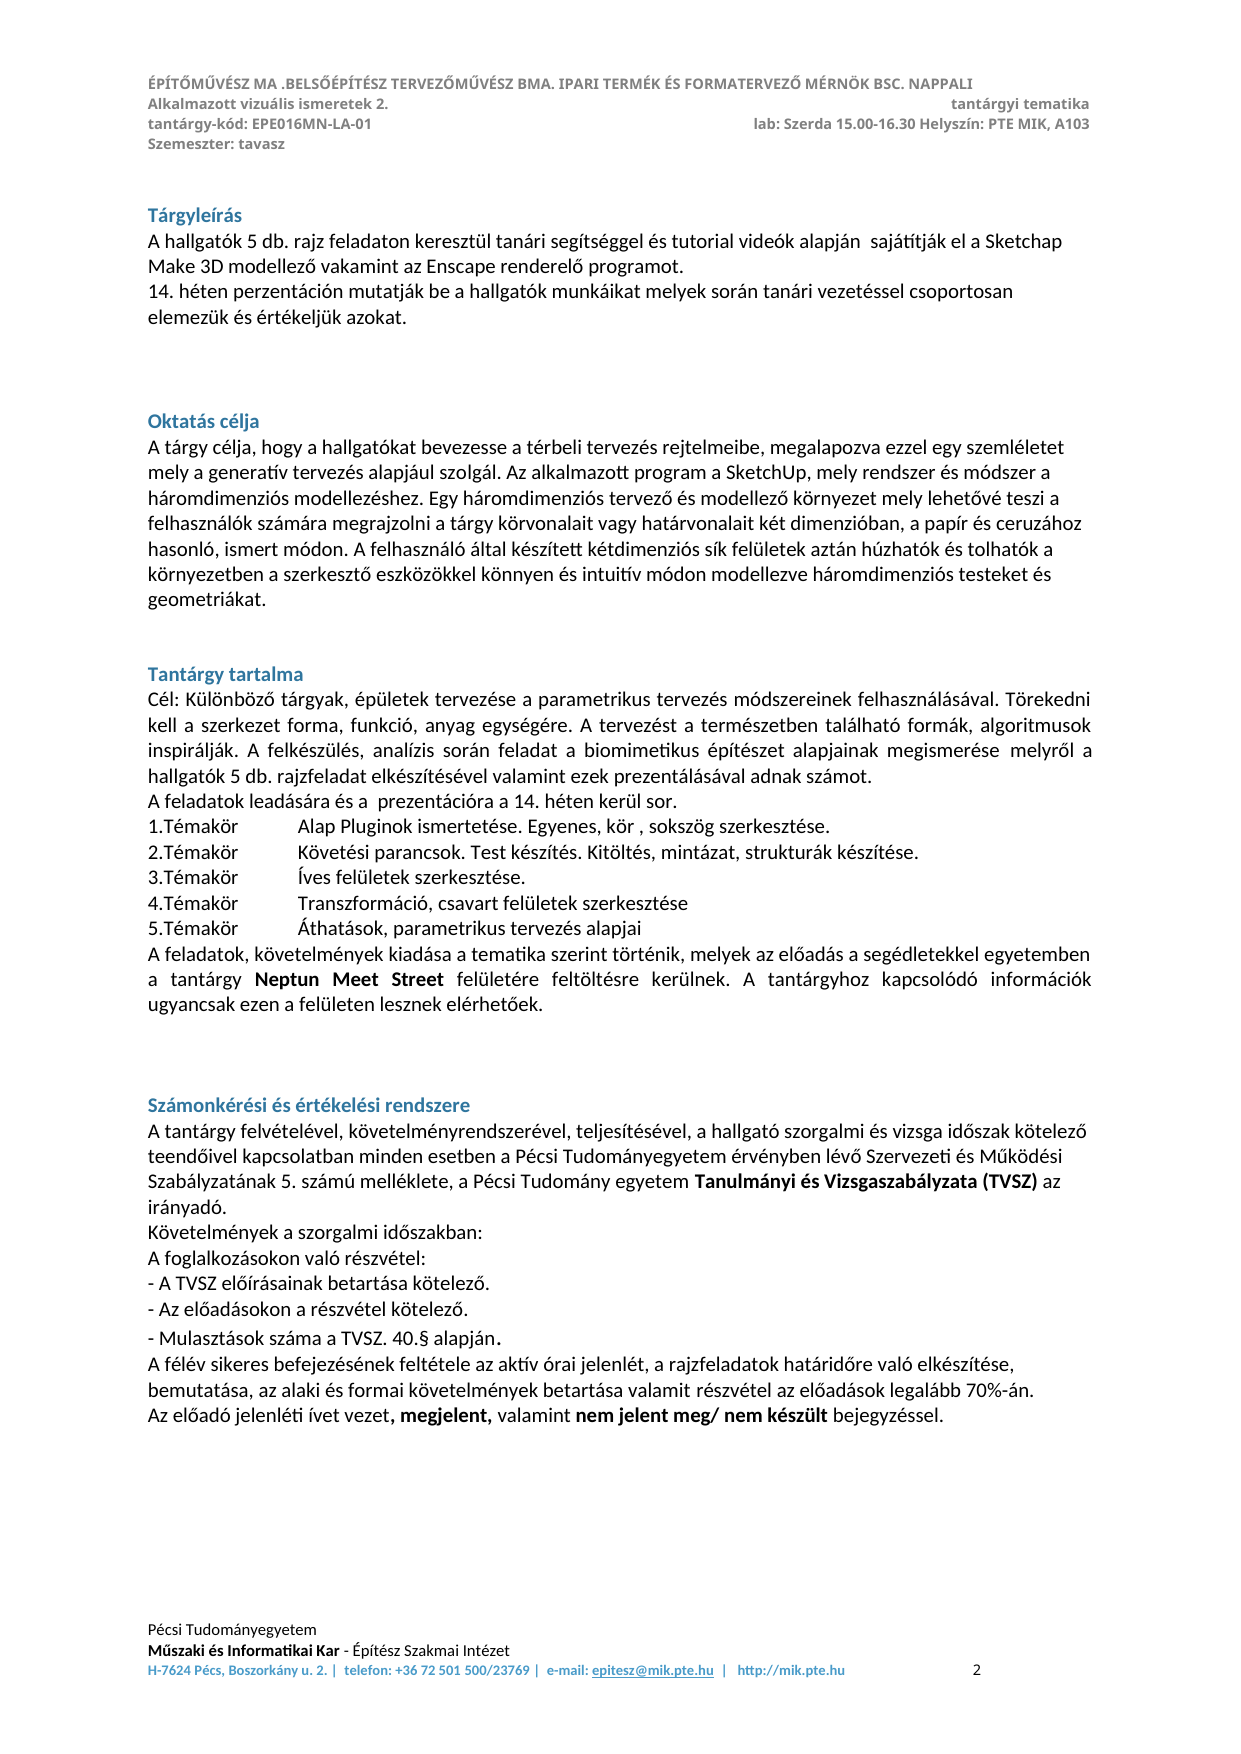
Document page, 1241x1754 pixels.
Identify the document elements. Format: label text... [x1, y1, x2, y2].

text A tantárgy felvételével, követelményrendszerével, teljesítésével, a hallgató szorgalmi és vizsga időszak kötelező teendőivel kapcsolatban minden esetben a Pécsi Tudományegyetem érvényben lévő Szervezeti és Működési Szabályzatának 5. számú melléklete, a Pécsi Tudomány egyetem Tanulmányi és Vizsgaszabályzata (TVSZ) az irányadó. [148, 1118, 1092, 1219]
text Követelmények a szorgalmi időszakban: [148, 1219, 1092, 1245]
text A tárgy célja, hogy a hallgatókat bevezesse a térbeli tervezés rejtelmeibe, megalapozva ezzel egy szemléletet mely a generatív tervezés alapjául szolgál. Az alkalmazott program a SketchUp, mely rendszer és módszer a háromdimenziós modellezéshez. Egy háromdimenziós tervező és modellező környezet mely lehetővé teszi a felhasználók számára megrajzolni a tárgy körvonalait vagy határvonalait két dimenzióban, a papír és ceruzához hasonló, ismert módon. A felhasználó által készített kétdimenziós sík felületek aztán húzhatók és tolhatók a környezetben a szerkesztő eszközökkel könnyen és intuitív módon modellezve háromdimenziós testeket és geometriákat. [148, 434, 1092, 612]
text A feladatok leadására és a prezentációra a 14. héten kerül sor. [148, 788, 1092, 814]
text 4.Témakör Transzformáció, csavart felületek szerkesztése [148, 890, 1092, 915]
text 2.Témakör Követési parancsok. Test készítés. Kitöltés, mintázat, strukturák készítése. [148, 839, 1092, 864]
text A feladatok, követelmények kiadása a tematika szerint történik, melyek az előadás a segédletekkel egyetemben a tantárgy Neptun Meet Street felületére feltöltésre kerülnek. A tantárgyhoz kapcsolódó információk ugyancsak ezen a felületen lesznek elérhetőek. [148, 941, 1092, 1017]
text A foglalkozásokon való részvétel: [148, 1245, 1092, 1270]
subtitle Oktatás célja [148, 409, 1092, 434]
text Cél: Különböző tárgyak, épületek tervezése a parametrikus tervezés módszereinek felhasználásával. Törekedni kell a szerkezet forma, funkció, anyag egységére. A tervezést a természetben található formák, algoritmusok inspirálják. A felkészülés, analízis során feladat a biomimetikus építészet alapjainak megismerése melyről a hallgatók 5 db. rajzfeladat elkészítésével valamint ezek prezentálásával adnak számot. [148, 687, 1092, 788]
text 5.Témakör Áthatások, parametrikus tervezés alapjai [148, 915, 1092, 941]
text - Mulasztások száma a TVSZ. 40.§ alapján. [148, 1321, 1092, 1352]
subtitle Tantárgy tartalma [148, 661, 1092, 687]
text 3.Témakör Íves felületek szerkesztése. [148, 864, 1092, 890]
text Az előadó jelenléti ívet vezet, megjelent, valamint nem jelent meg/ nem készült bejegyzéssel. [148, 1402, 1092, 1428]
text 1.Témakör Alap Pluginok ismertetése. Egyenes, kör , sokszög szerkesztése. [148, 814, 1092, 839]
text - Az előadásokon a részvétel kötelező. [148, 1296, 1092, 1321]
subtitle Tárgyleírás [148, 202, 1092, 228]
text 14. héten perzentáción mutatják be a hallgatók munkáikat melyek során tanári vezetéssel csoportosan elemezük és értékeljük azokat. [148, 279, 1092, 329]
text A hallgatók 5 db. rajz feladaton keresztül tanári segítséggel és tutorial videók alapján sajátítják el a Sketchap Make 3D modellező vakamint az Enscape renderelő programot. [148, 228, 1092, 279]
subtitle Számonkérési és értékelési rendszere [148, 1092, 1092, 1118]
text - A TVSZ előírásainak betartása kötelező. [148, 1270, 1092, 1296]
text A félév sikeres befejezésének feltétele az aktív órai jelenlét, a rajzfeladatok határidőre való elkészítése, bemutatása, az alaki és formai követelmények betartása valamit részvétel az előadások legalább 70%-án. [148, 1352, 1092, 1402]
